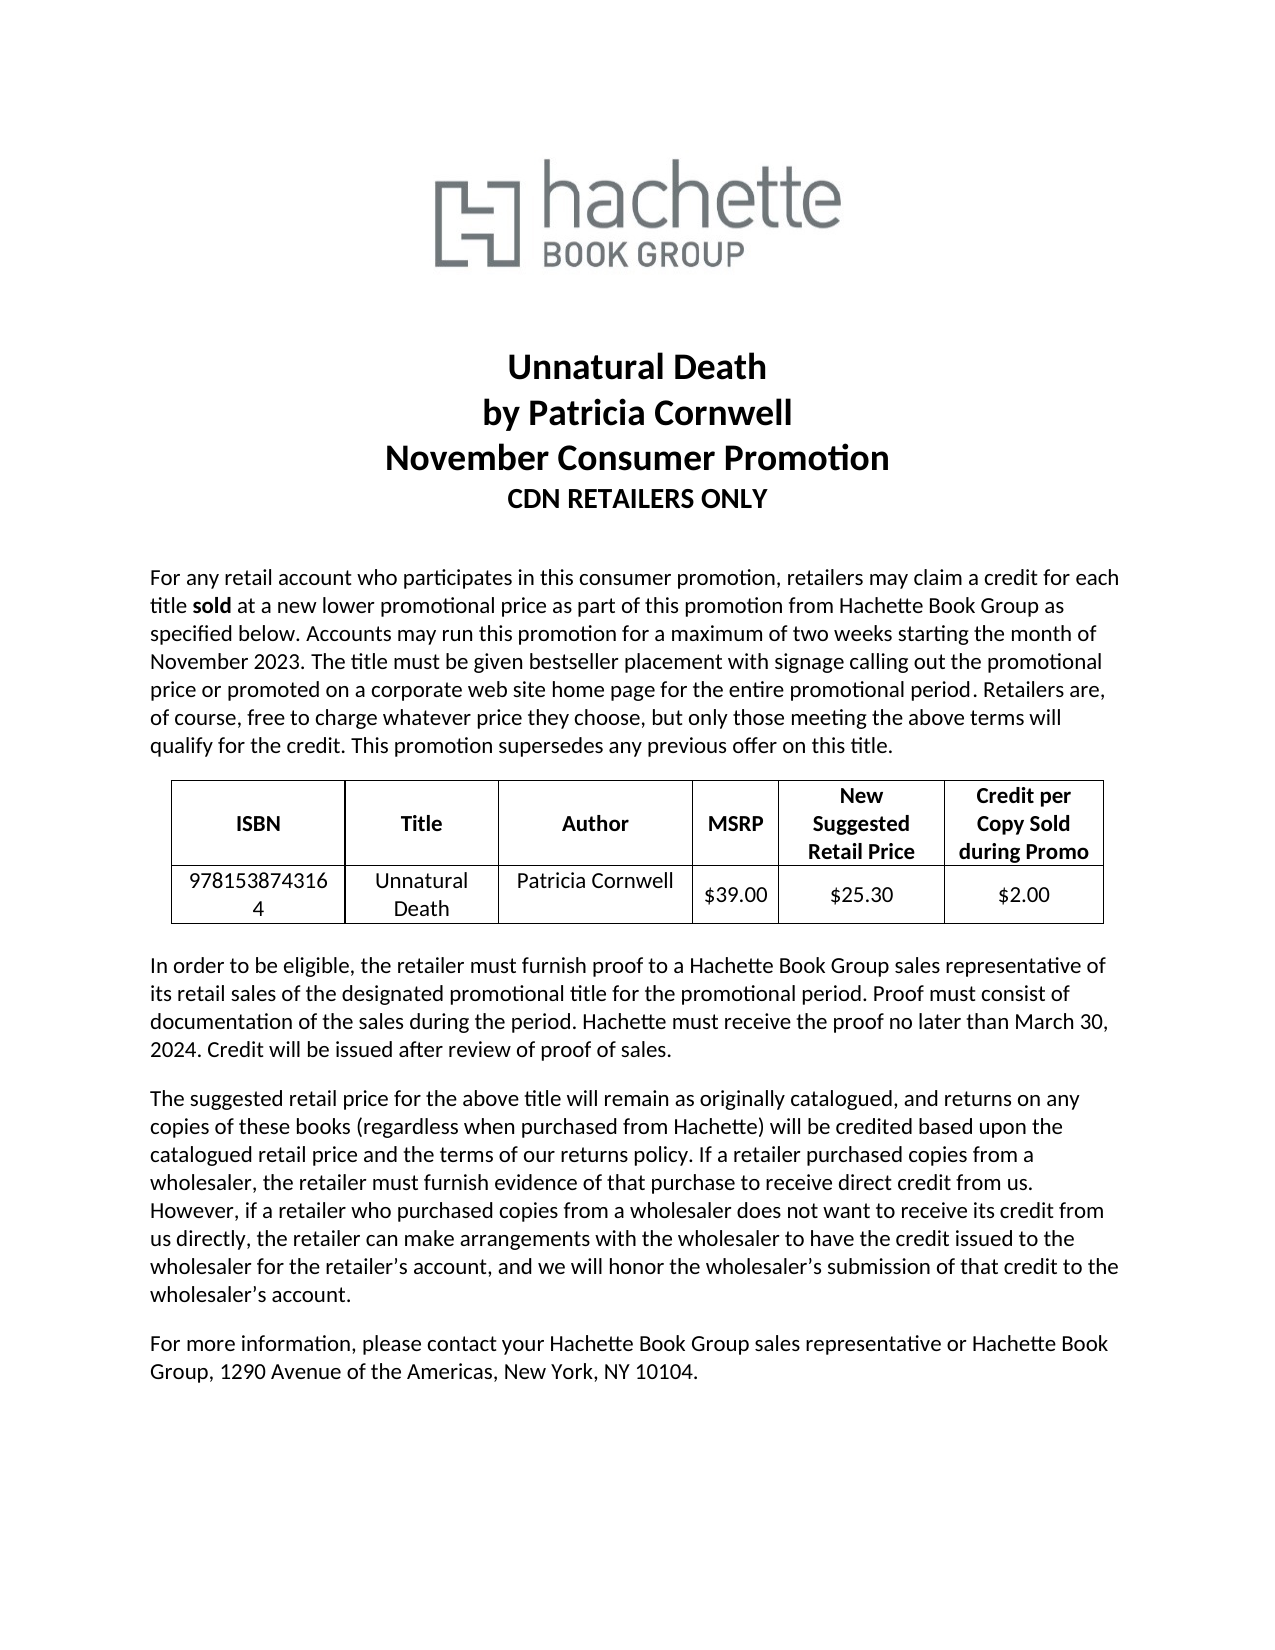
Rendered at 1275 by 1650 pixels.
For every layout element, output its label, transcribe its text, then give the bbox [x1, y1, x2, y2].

table_cell Patricia Cornwell [499, 866, 692, 922]
text by Patricia Cornwell [150, 388, 1125, 434]
table_header Credit per Copy Sold during Promo [945, 781, 1103, 865]
text In order to be eligible, the retailer must furnish proof to a Hachette Book Group sales representative of its retail sales of the designated promotional title for the promotional period. Proof must consist of documentation of the sales during the period. Hachette must receive the proof no later than March 30, 2024. Credit will be issued after review of proof of sales. [150, 951, 1125, 1063]
table_header Author [499, 781, 692, 865]
table_cell Unnatural Death [346, 866, 498, 922]
picture [425, 150, 850, 276]
text Unnatural Death [150, 343, 1125, 388]
table_header MSRP [693, 781, 778, 865]
table_header Title [346, 781, 498, 865]
text CDN RETAILERS ONLY [150, 480, 1125, 516]
table_cell $39.00 [693, 866, 778, 922]
table_header New Suggested Retail Price [779, 781, 944, 865]
text For more information, please contact your Hachette Book Group sales representative or Hachette Book Group, 1290 Avenue of the Americas, New York, NY 10104. [150, 1329, 1125, 1385]
table_cell $25.30 [779, 866, 944, 922]
text For any retail account who participates in this consumer promotion, retailers may claim a credit for each title sold at a new lower promotional price as part of this promotion from Hachette Book Group as specified below. Accounts may run this promotion for a maximum of two weeks starting the month of November 2023. The title must be given bestseller placement with signage calling out the promotional price or promoted on a corporate web site home page for the entire promotional period. Retailers are, of course, free to charge whatever price they choose, but only those meeting the above terms will qualify for the credit. This promotion supersedes any previous offer on this title. [150, 563, 1125, 759]
table_cell 9781538743164 [172, 866, 344, 922]
table_cell $2.00 [945, 866, 1103, 922]
text The suggested retail price for the above title will remain as originally catalogued, and returns on any copies of these books (regardless when purchased from Hachette) will be credited based upon the catalogued retail price and the terms of our returns policy. If a retailer purchased copies from a wholesaler, the retailer must furnish evidence of that purchase to receive direct credit from us. However, if a retailer who purchased copies from a wholesaler does not want to receive its credit from us directly, the retailer can make arrangements with the wholesaler to have the credit issued to the wholesaler for the retailer’s account, and we will honor the wholesaler’s submission of that credit to the wholesaler’s account. [150, 1084, 1125, 1308]
table_header ISBN [172, 781, 344, 865]
text November Consumer Promotion [150, 434, 1125, 480]
